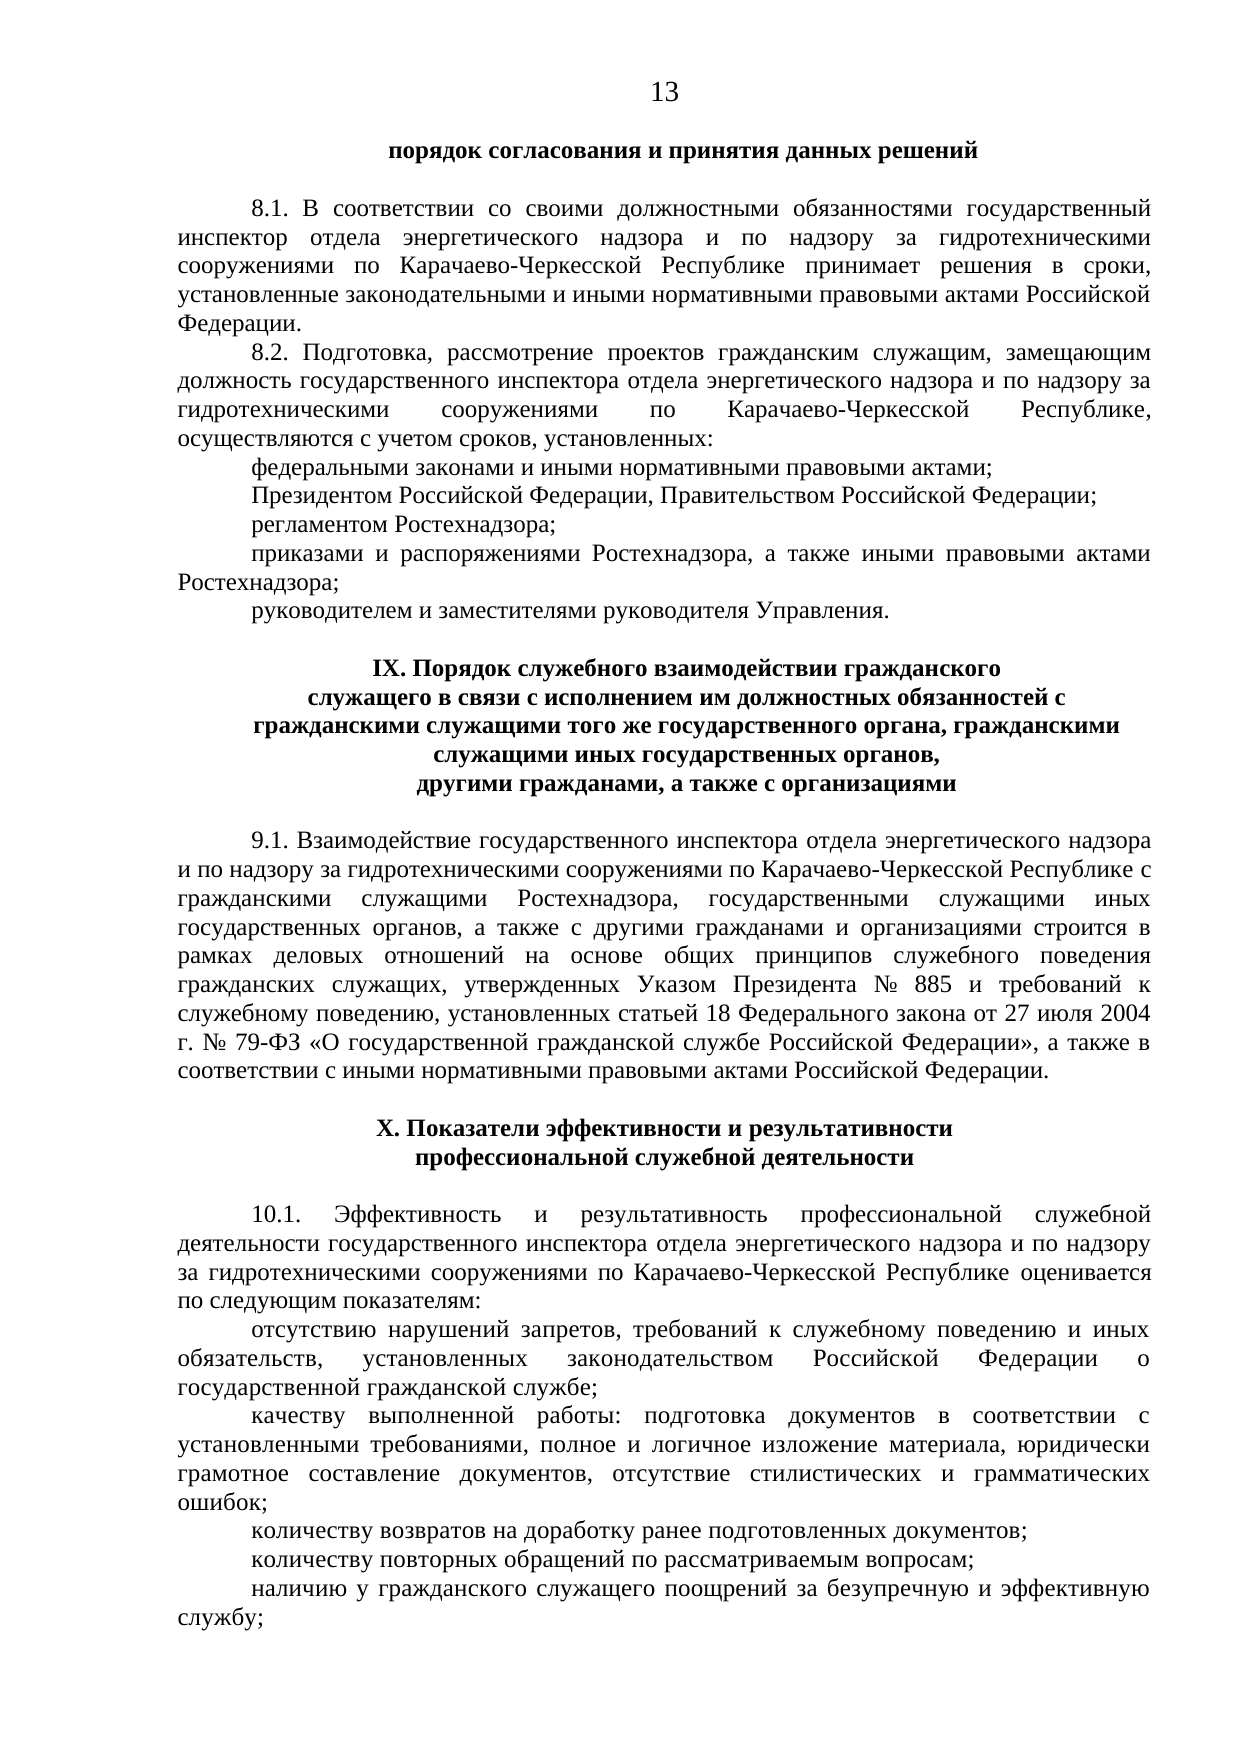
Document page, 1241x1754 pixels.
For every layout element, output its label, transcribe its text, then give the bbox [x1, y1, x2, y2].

text порядок согласования и принятия данных решений [215, 135, 1152, 164]
list другими гражданами, а также с организациями [222, 768, 1152, 797]
text количеству возвратов на доработку ранее подготовленных документов; [177, 1515, 1152, 1544]
text Президентом Российской Федерации, Правительством Российской Федерации; [177, 480, 1152, 509]
list IX. Порядок служебного взаимодействии гражданского [222, 653, 1152, 682]
text приказами и распоряжениями Ростехнадзора, а также иными правовыми актами Ростехнадзора; [177, 538, 1152, 595]
text качеству выполненной работы: подготовка документов в соответствии с установленными требованиями, полное и логичное изложение материала, юридически грамотное составление документов, отсутствие стилистических и грамматических ошибок; [177, 1400, 1152, 1515]
list служащего в связи с исполнением им должностных обязанностей с гражданскими служащими того же государственного органа, гражданскими служащими иных государственных органов, [222, 682, 1152, 768]
text 10.1. Эффективность и результативность профессиональной служебной деятельности государственного инспектора отдела энергетического надзора и по надзору за гидротехническими сооружениями по Карачаево-Черкесской Республике оценивается по следующим показателям: [177, 1199, 1152, 1314]
text Х. Показатели эффективности и результативности [177, 1113, 1152, 1142]
text наличию у гражданского служащего поощрений за безупречную и эффективную службу; [177, 1573, 1152, 1630]
text 9.1. Взаимодействие государственного инспектора отдела энергетического надзора и по надзору за гидротехническими сооружениями по Карачаево-Черкесской Республике с гражданскими служащими Ростехнадзора, государственными служащими иных государственных органов, а также с другими гражданами и организациями строится в рамках деловых отношений на основе общих принципов служебного поведения гражданских служащих, утвержденных Указом Президента № 885 и требований к служебному поведению, установленных статьей 18 Федерального закона от 27 июля 2004 г. № 79-ФЗ «О государственной гражданской службе Российской Федерации», а также в соответствии с иными нормативными правовыми актами Российской Федерации. [177, 825, 1152, 1084]
text 8.1. В соответствии со своими должностными обязанностями государственный инспектор отдела энергетического надзора и по надзору за гидротехническими сооружениями по Карачаево-Черкесской Республике принимает решения в сроки, установленные законодательными и иными нормативными правовыми актами Российской Федерации. [177, 193, 1152, 337]
text 8.2. Подготовка, рассмотрение проектов гражданским служащим, замещающим должность государственного инспектора отдела энергетического надзора и по надзору за гидротехническими сооружениями по Карачаево-Черкесской Республике, осуществляются с учетом сроков, установленных: [177, 337, 1152, 452]
text профессиональной служебной деятельности [177, 1142, 1152, 1170]
text руководителем и заместителями руководителя Управления. [177, 595, 1152, 624]
text федеральными законами и иными нормативными правовыми актами; [177, 452, 1152, 480]
text регламентом Ростехнадзора; [177, 509, 1152, 538]
text количеству повторных обращений по рассматриваемым вопросам; [177, 1544, 1152, 1573]
text отсутствию нарушений запретов, требований к служебному поведению и иных обязательств, установленных законодательством Российской Федерации о государственной гражданской службе; [177, 1314, 1152, 1400]
